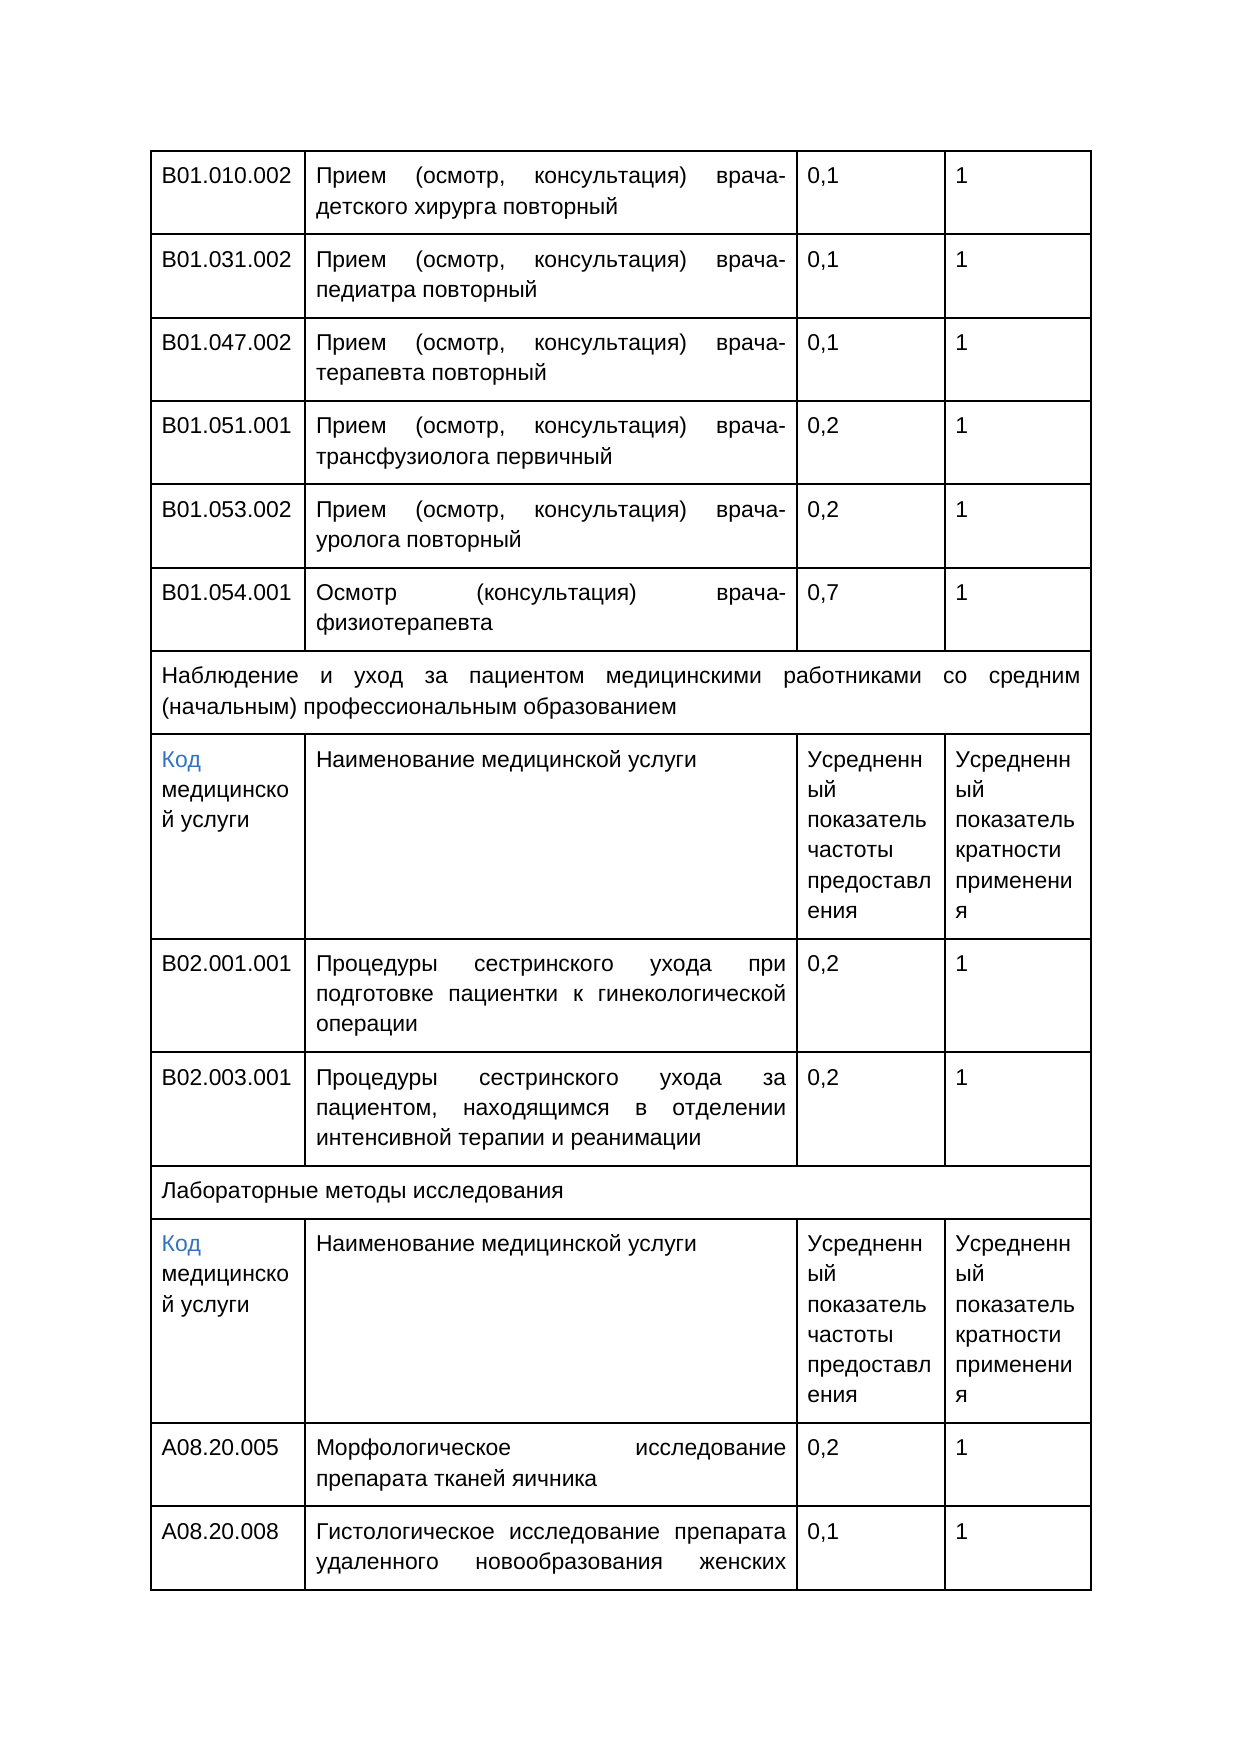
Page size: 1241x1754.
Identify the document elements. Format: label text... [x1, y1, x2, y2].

table_cell Наблюдение и уход за пациентом медицинскими работниками со средним (начальным) профессиональным образованием [152, 652, 1090, 733]
table_cell В01.010.002 [152, 152, 304, 233]
table_cell Усредненный показатель частоты предоставления [798, 735, 944, 937]
table_cell Прием (осмотр, консультация) врача-педиатра повторный [306, 235, 796, 317]
table_cell Наименование медицинской услуги [306, 1220, 796, 1422]
table_cell B01.054.001 [152, 569, 304, 650]
table_cell 1 [946, 569, 1090, 650]
table_cell B01.051.001 [152, 402, 304, 483]
table_cell В01.031.002 [152, 235, 304, 317]
table_cell 0,2 [798, 485, 944, 567]
table_cell 0,1 [798, 235, 944, 317]
table_cell 0,7 [798, 569, 944, 650]
table_cell Наименование медицинской услуги [306, 735, 796, 937]
table_cell Прием (осмотр, консультация) врача-уролога повторный [306, 485, 796, 567]
table_cell Лабораторные методы исследования [152, 1167, 1090, 1218]
table_cell Осмотр (консультация) врача-физиотерапевта [306, 569, 796, 650]
table_cell Усредненный показатель частоты предоставления [798, 1220, 944, 1422]
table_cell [306, 1507, 796, 1588]
table_cell 1 [946, 940, 1090, 1051]
table_cell 0,1 [798, 319, 944, 400]
table_cell 1 [946, 152, 1090, 233]
table_cell Код медицинской услуги [152, 735, 304, 937]
table_cell 0,1 [798, 152, 944, 233]
table_cell 1 [946, 1053, 1090, 1164]
table_cell 1 [946, 235, 1090, 317]
table_cell 1 [946, 402, 1090, 483]
table_cell Прием (осмотр, консультация) врача-детского хирурга повторный [306, 152, 796, 233]
table_cell В02.001.001 [152, 940, 304, 1051]
table_cell 0,1 [798, 1507, 944, 1588]
table_cell 0,2 [798, 402, 944, 483]
table_cell Процедуры сестринского ухода за пациентом, находящимся в отделении интенсивной терапии и реанимации [306, 1053, 796, 1164]
table_cell 0,2 [798, 1053, 944, 1164]
table_cell А08.20.005 [152, 1424, 304, 1505]
table_cell Прием (осмотр, консультация) врача-трансфузиолога первичный [306, 402, 796, 483]
table_cell Усредненный показатель кратности применения [946, 735, 1090, 937]
table_cell 1 [946, 319, 1090, 400]
table_cell А08.20.008 [152, 1507, 304, 1588]
table_cell 1 [946, 1424, 1090, 1505]
table_cell 0,2 [798, 940, 944, 1051]
table_cell Прием (осмотр, консультация) врача-терапевта повторный [306, 319, 796, 400]
table_cell 1 [946, 1507, 1090, 1588]
table_cell 1 [946, 485, 1090, 567]
table_cell В02.003.001 [152, 1053, 304, 1164]
table_cell Морфологическое исследование препарата тканей яичника [306, 1424, 796, 1505]
table_cell Код медицинской услуги [152, 1220, 304, 1422]
table_cell Усредненный показатель кратности применения [946, 1220, 1090, 1422]
table_cell В01.053.002 [152, 485, 304, 567]
table_cell 0,2 [798, 1424, 944, 1505]
table_cell Процедуры сестринского ухода при подготовке пациентки к гинекологической операции [306, 940, 796, 1051]
table_cell В01.047.002 [152, 319, 304, 400]
